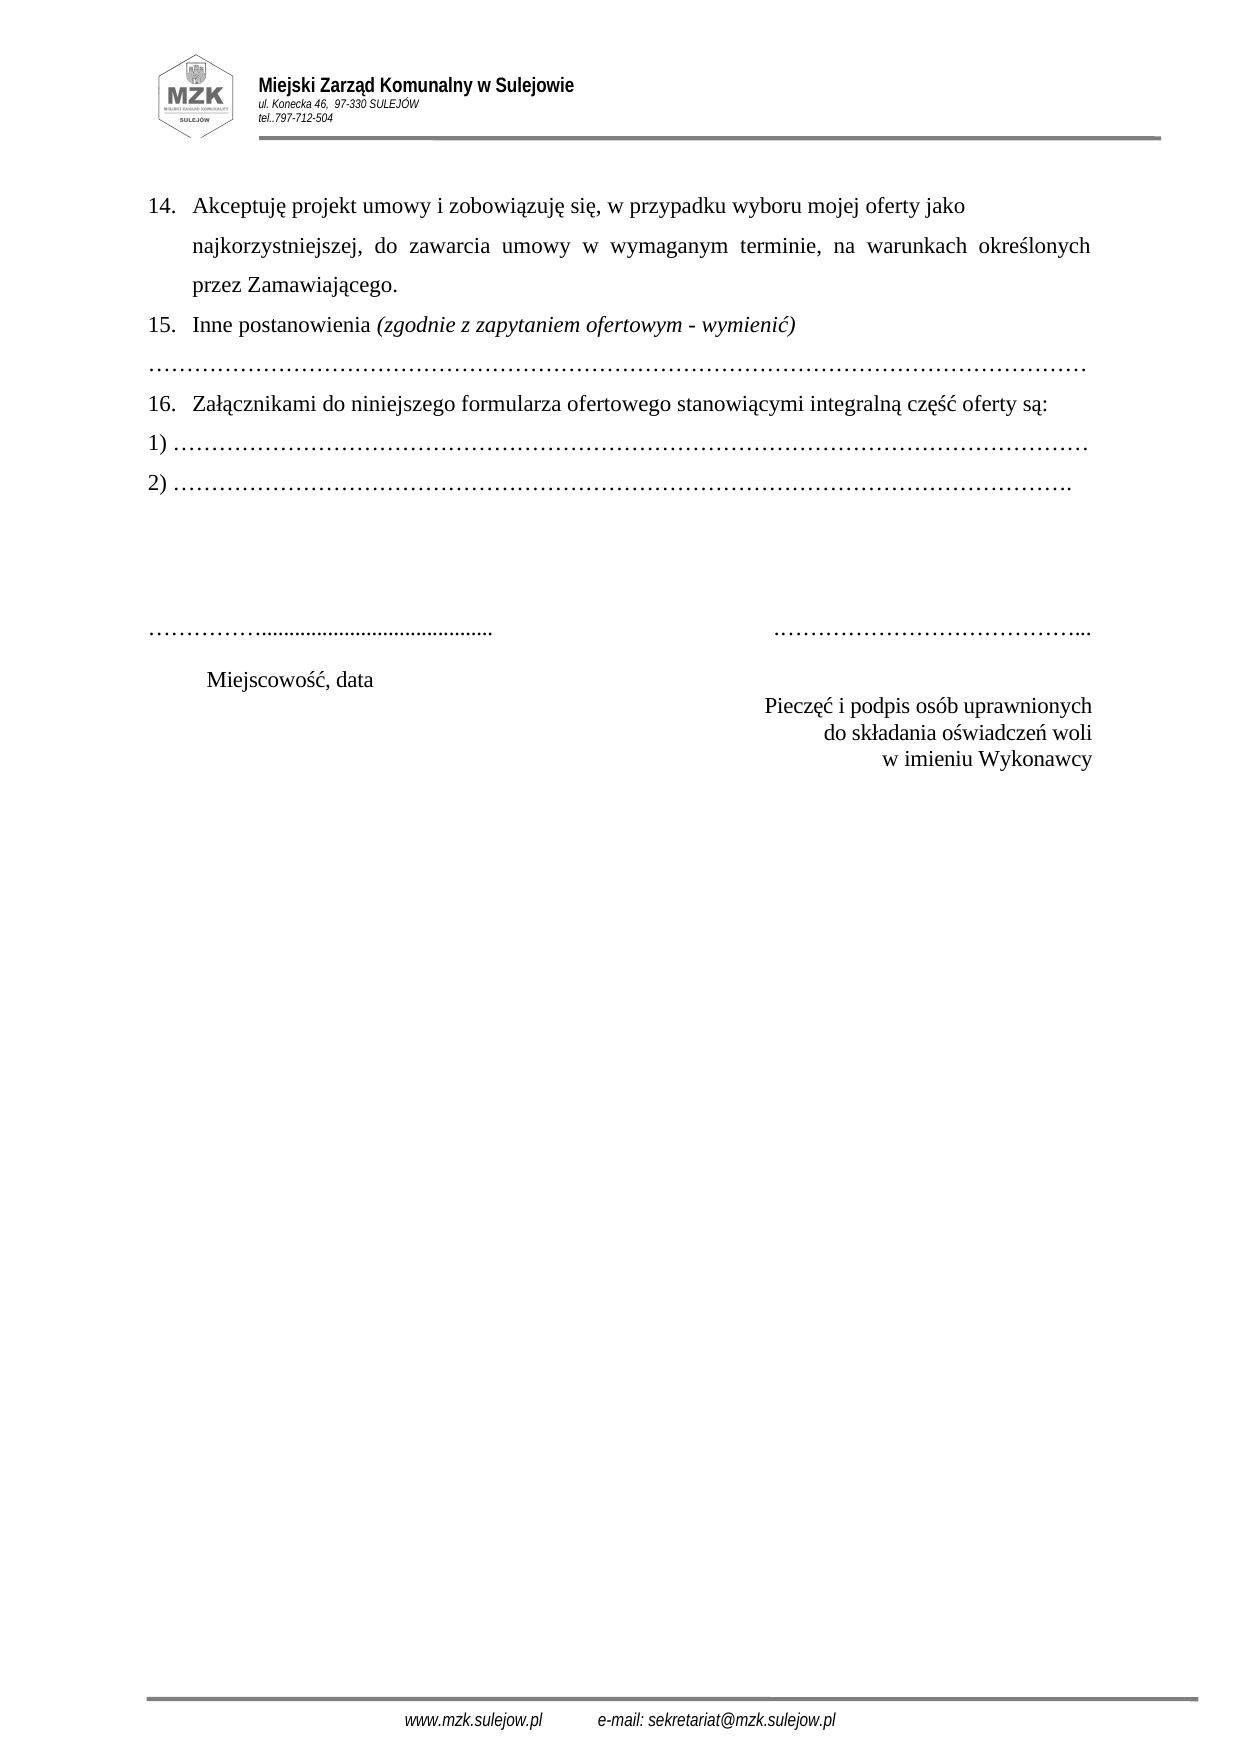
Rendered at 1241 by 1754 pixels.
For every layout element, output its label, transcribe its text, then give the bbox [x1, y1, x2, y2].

text w imieniu Wykonawcy [148, 745, 1092, 772]
text 2) ………………………………………………………………………………………………………. [148, 469, 1092, 495]
text …………………………………………………………………………………………………………… [148, 350, 1092, 377]
text 1) ………………………………………………………………………………………………………… [148, 429, 1092, 456]
list Załącznikami do niniejszego formularza ofertowego stanowiącymi integralną część oferty są: [148, 390, 1092, 416]
list Inne postanowienia (zgodnie z zapytaniem ofertowym - wymienić) [148, 311, 1092, 337]
list Akceptuję projekt umowy i zobowiązuję się, w przypadku wyboru mojej oferty jako [148, 192, 1092, 219]
text Miejscowość, data Pieczęć i podpis osób uprawnionych [148, 666, 1092, 719]
text najkorzystniejszej, do zawarcia umowy w wymaganym terminie, na warunkach określonych przez Zamawiającego. [192, 232, 1092, 298]
text do składania oświadczeń woli [148, 719, 1092, 745]
text …………….......................................... .…………………………………... [148, 613, 1092, 640]
picture [152, 52, 243, 138]
